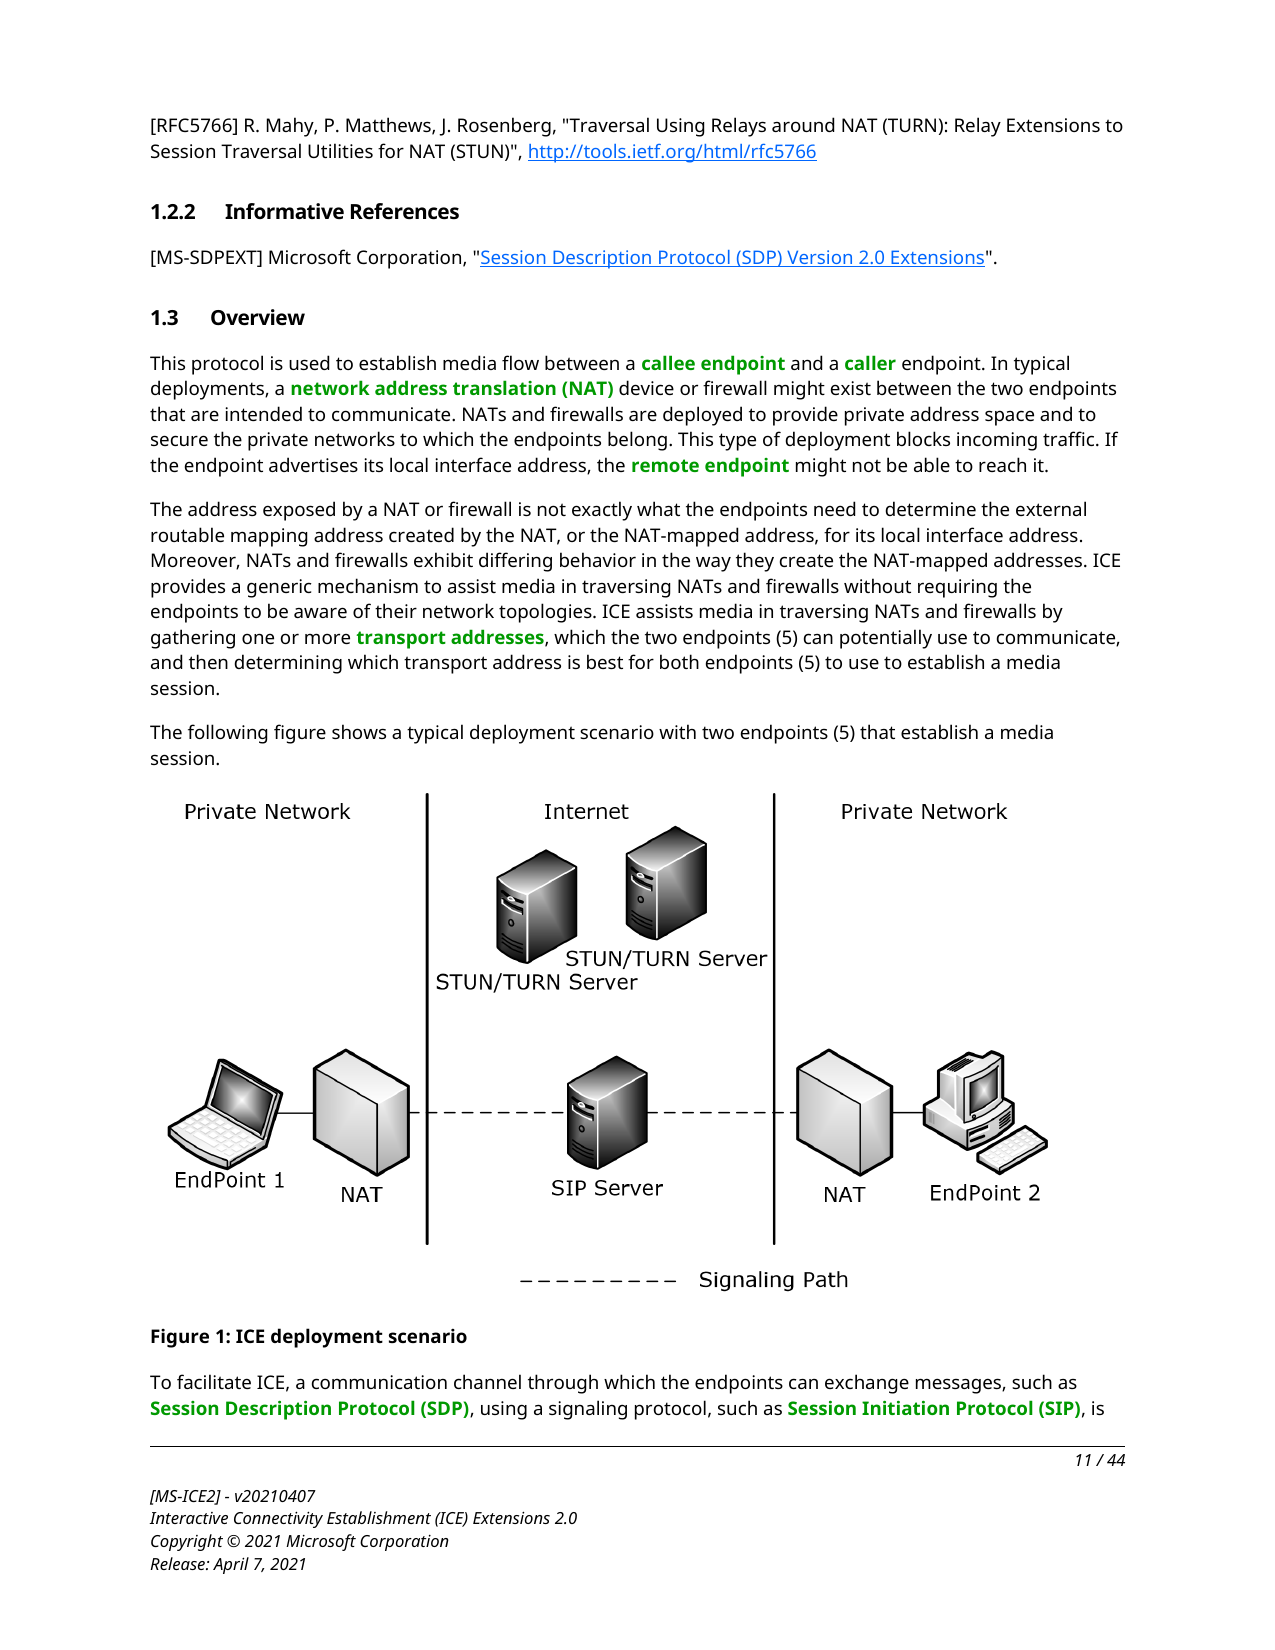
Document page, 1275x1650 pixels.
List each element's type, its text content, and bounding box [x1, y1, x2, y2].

subtitle Overview [150, 303, 1125, 331]
text This protocol is used to establish media flow between a callee endpoint and a caller endpoint. In typical deployments, a network address translation (NAT) device or firewall might exist between the two endpoints that are intended to communicate. NATs and firewalls are deployed to provide private address space and to secure the private networks to which the endpoints belong. This type of deployment blocks incoming traffic. If the endpoint advertises its local interface address, the remote endpoint might not be able to reach it. [150, 350, 1125, 478]
text [MS-SDPEXT] Microsoft Corporation, "Session Description Protocol (SDP) Version 2.0 Extensions". [150, 244, 1125, 269]
subtitle Informative References [150, 197, 1125, 225]
text The address exposed by a NAT or firewall is not exactly what the endpoints need to determine the external routable mapping address created by the NAT, or the NAT-mapped address, for its local interface address. Moreover, NATs and firewalls exhibit differing behavior in the way they create the NAT-mapped addresses. ICE provides a generic mechanism to assist media in traversing NATs and firewalls without requiring the endpoints to be aware of their network topologies. ICE assists media in traversing NATs and firewalls by gathering one or more transport addresses, which the two endpoints (5) can potentially use to communicate, and then determining which transport address is best for both endpoints (5) to use to establish a media session. [150, 496, 1125, 701]
text The following figure shows a typical deployment scenario with two endpoints (5) that establish a media session. [150, 719, 1125, 770]
text Figure 1: ICE deployment scenario [150, 1323, 1125, 1348]
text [150, 1369, 1125, 1420]
text [RFC5766] R. Mahy, P. Matthews, J. Rosenberg, "Traversal Using Relays around NAT (TURN): Relay Extensions to Session Traversal Utilities for NAT (STUN)", http://tools.ietf.org/html/rfc5766 [150, 112, 1125, 163]
